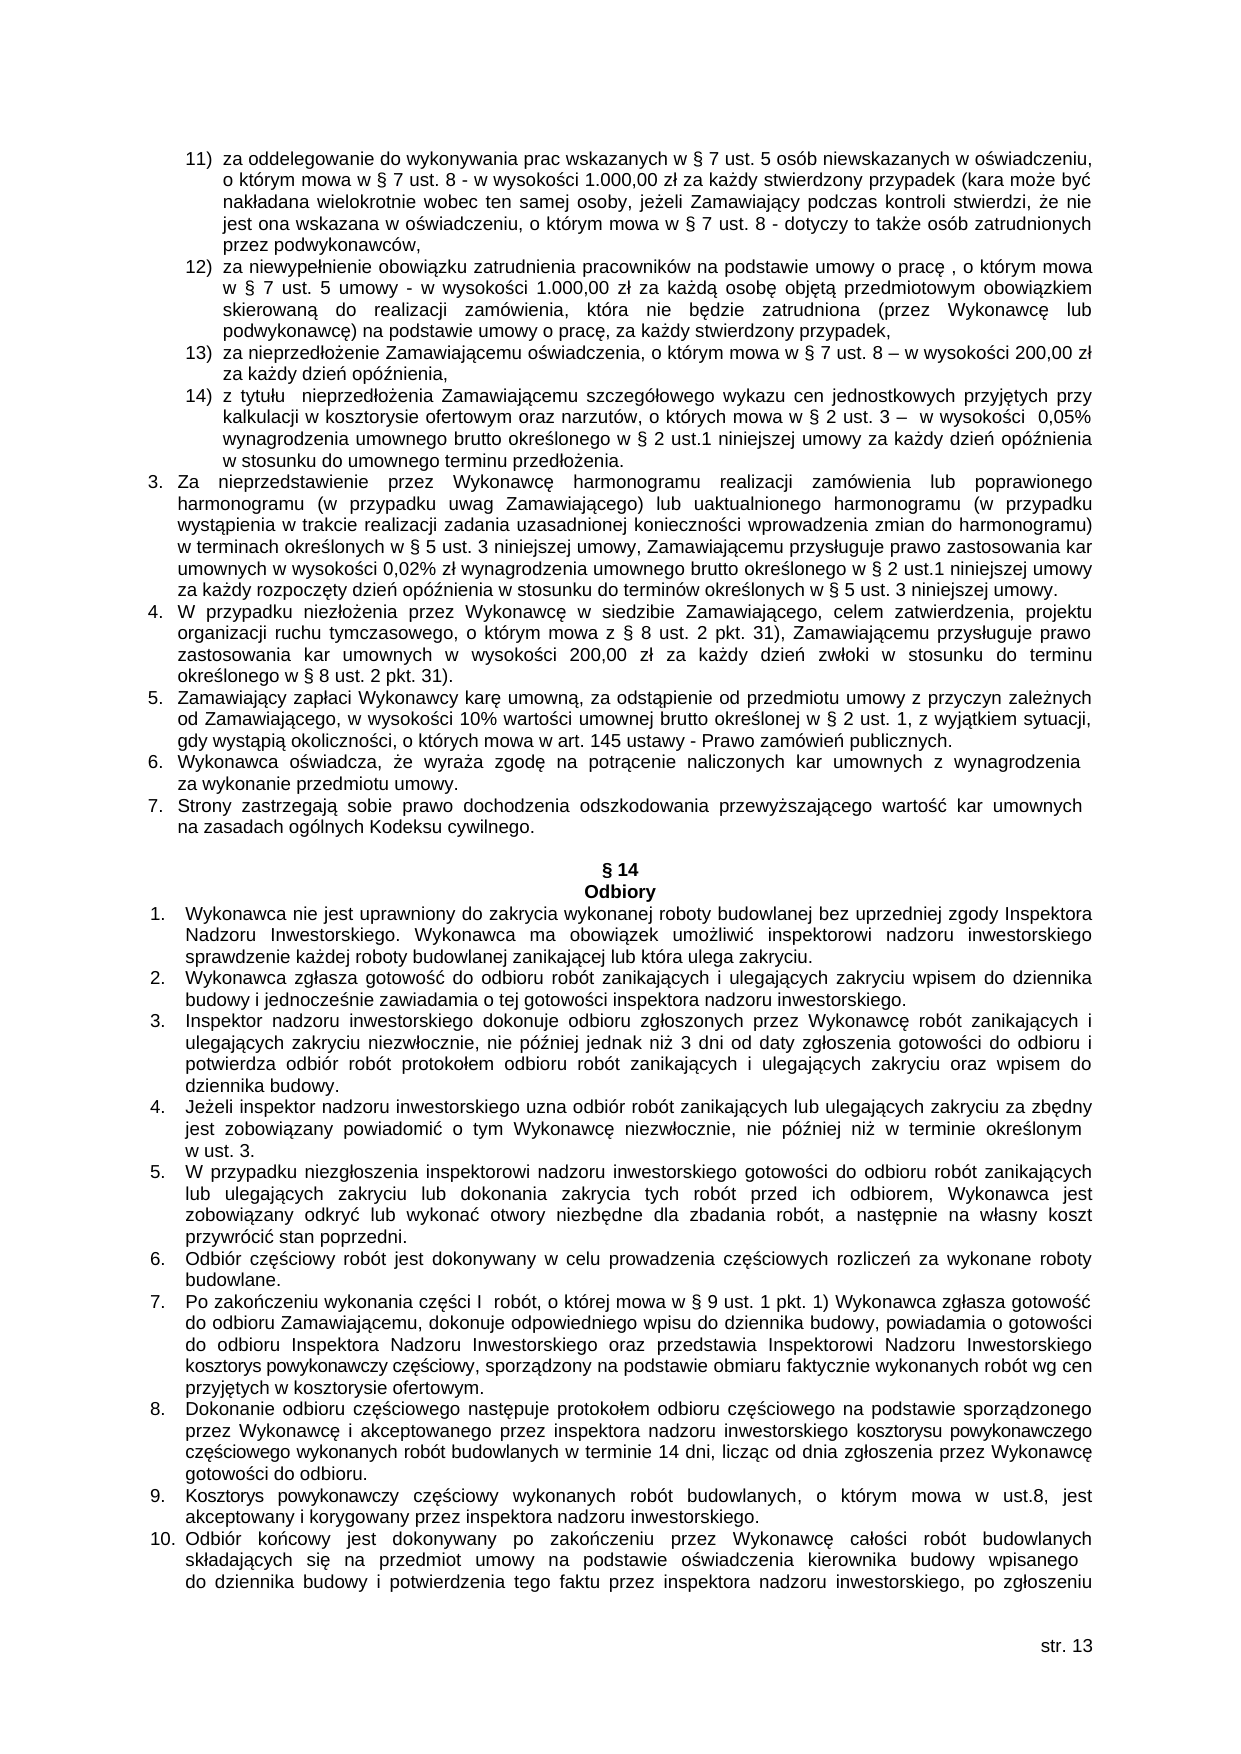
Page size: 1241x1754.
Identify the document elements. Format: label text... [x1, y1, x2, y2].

list Po zakończeniu wykonania części I robót, o której mowa w § 9 ust. 1 pkt. 1) Wykonawca zgłasza gotowość do odbioru Zamawiającemu, dokonuje odpowiedniego wpisu do dziennika budowy, powiadamia o gotowości do odbioru Inspektora Nadzoru Inwestorskiego oraz przedstawia Inspektorowi Nadzoru Inwestorskiego kosztorys powykonawczy częściowy, sporządzony na podstawie obmiaru faktycznie wykonanych robót wg cen przyjętych w kosztorysie ofertowym. [150, 1290, 1093, 1398]
list W przypadku niezgłoszenia inspektorowi nadzoru inwestorskiego gotowości do odbioru robót zanikających lub ulegających zakryciu lub dokonania zakrycia tych robót przed ich odbiorem, Wykonawca jest zobowiązany odkryć lub wykonać otwory niezbędne dla zbadania robót, a następnie na własny koszt przywrócić stan poprzedni. [150, 1161, 1093, 1247]
list za niewypełnienie obowiązku zatrudnienia pracowników na podstawie umowy o pracę , o którym mowa w § 7 ust. 5 umowy - w wysokości 1.000,00 zł za każdą osobę objętą przedmiotowym obowiązkiem skierowaną do realizacji zamówienia, która nie będzie zatrudniona (przez Wykonawcę lub podwykonawcę) na podstawie umowy o pracę, za każdy stwierdzony przypadek, [185, 255, 1093, 342]
text Odbiory [148, 881, 1093, 902]
text § 14 [148, 859, 1093, 881]
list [150, 1528, 1093, 1592]
list Za nieprzedstawienie przez Wykonawcę harmonogramu realizacji zamówienia lub poprawionego harmonogramu (w przypadku uwag Zamawiającego) lub uaktualnionego harmonogramu (w przypadku wystąpienia w trakcie realizacji zadania uzasadnionej konieczności wprowadzenia zmian do harmonogramu) w terminach określonych w § 5 ust. 3 niniejszej umowy, Zamawiającemu przysługuje prawo zastosowania kar umownych w wysokości 0,02% zł wynagrodzenia umownego brutto określonego w § 2 ust.1 niniejszej umowy za każdy rozpoczęty dzień opóźnienia w stosunku do terminów określonych w § 5 ust. 3 niniejszej umowy. [148, 471, 1093, 600]
list Wykonawca oświadcza, że wyraża zgodę na potrącenie naliczonych kar umownych z wynagrodzenia za wykonanie przedmiotu umowy. [148, 751, 1093, 794]
list Zamawiający zapłaci Wykonawcy karę umowną, za odstąpienie od przedmiotu umowy z przyczyn zależnych od Zamawiającego, w wysokości 10% wartości umownej brutto określonej w § 2 ust. 1, z wyjątkiem sytuacji, gdy wystąpią okoliczności, o których mowa w art. 145 ustawy - Prawo zamówień publicznych. [148, 687, 1093, 751]
list z tytułu nieprzedłożenia Zamawiającemu szczegółowego wykazu cen jednostkowych przyjętych przy kalkulacji w kosztorysie ofertowym oraz narzutów, o których mowa w § 2 ust. 3 – w wysokości 0,05% wynagrodzenia umownego brutto określonego w § 2 ust.1 niniejszej umowy za każdy dzień opóźnienia w stosunku do umownego terminu przedłożenia. [185, 385, 1093, 471]
list Odbiór częściowy robót jest dokonywany w celu prowadzenia częściowych rozliczeń za wykonane roboty budowlane. [150, 1247, 1093, 1290]
list za nieprzedłożenie Zamawiającemu oświadczenia, o którym mowa w § 7 ust. 8 – w wysokości 200,00 zł za każdy dzień opóźnienia, [185, 342, 1093, 385]
list Inspektor nadzoru inwestorskiego dokonuje odbioru zgłoszonych przez Wykonawcę robót zanikających i ulegających zakryciu niezwłocznie, nie później jednak niż 3 dni od daty zgłoszenia gotowości do odbioru i potwierdza odbiór robót protokołem odbioru robót zanikających i ulegających zakryciu oraz wpisem do dziennika budowy. [150, 1010, 1093, 1096]
list Strony zastrzegają sobie prawo dochodzenia odszkodowania przewyższającego wartość kar umownych na zasadach ogólnych Kodeksu cywilnego. [148, 794, 1093, 838]
list Wykonawca zgłasza gotowość do odbioru robót zanikających i ulegających zakryciu wpisem do dziennika budowy i jednocześnie zawiadamia o tej gotowości inspektora nadzoru inwestorskiego. [150, 967, 1093, 1010]
list Wykonawca nie jest uprawniony do zakrycia wykonanej roboty budowlanej bez uprzedniej zgody Inspektora Nadzoru Inwestorskiego. Wykonawca ma obowiązek umożliwić inspektorowi nadzoru inwestorskiego sprawdzenie każdej roboty budowlanej zanikającej lub która ulega zakryciu. [150, 902, 1093, 967]
list za oddelegowanie do wykonywania prac wskazanych w § 7 ust. 5 osób niewskazanych w oświadczeniu, o którym mowa w § 7 ust. 8 - w wysokości 1.000,00 zł za każdy stwierdzony przypadek (kara może być nakładana wielokrotnie wobec ten samej osoby, jeżeli Zamawiający podczas kontroli stwierdzi, że nie jest ona wskazana w oświadczeniu, o którym mowa w § 7 ust. 8 - dotyczy to także osób zatrudnionych przez podwykonawców, [185, 148, 1093, 255]
list Dokonanie odbioru częściowego następuje protokołem odbioru częściowego na podstawie sporządzonego przez Wykonawcę i akceptowanego przez inspektora nadzoru inwestorskiego kosztorysu powykonawczego częściowego wykonanych robót budowlanych w terminie 14 dni, licząc od dnia zgłoszenia przez Wykonawcę gotowości do odbioru. [150, 1398, 1093, 1484]
list Jeżeli inspektor nadzoru inwestorskiego uzna odbiór robót zanikających lub ulegających zakryciu za zbędny jest zobowiązany powiadomić o tym Wykonawcę niezwłocznie, nie później niż w terminie określonym w ust. 3. [150, 1096, 1093, 1161]
list Kosztorys powykonawczy częściowy wykonanych robót budowlanych, o którym mowa w ust.8, jest akceptowany i korygowany przez inspektora nadzoru inwestorskiego. [150, 1484, 1093, 1528]
list W przypadku niezłożenia przez Wykonawcę w siedzibie Zamawiającego, celem zatwierdzenia, projektu organizacji ruchu tymczasowego, o którym mowa z § 8 ust. 2 pkt. 31), Zamawiającemu przysługuje prawo zastosowania kar umownych w wysokości 200,00 zł za każdy dzień zwłoki w stosunku do terminu określonego w § 8 ust. 2 pkt. 31). [148, 600, 1093, 687]
